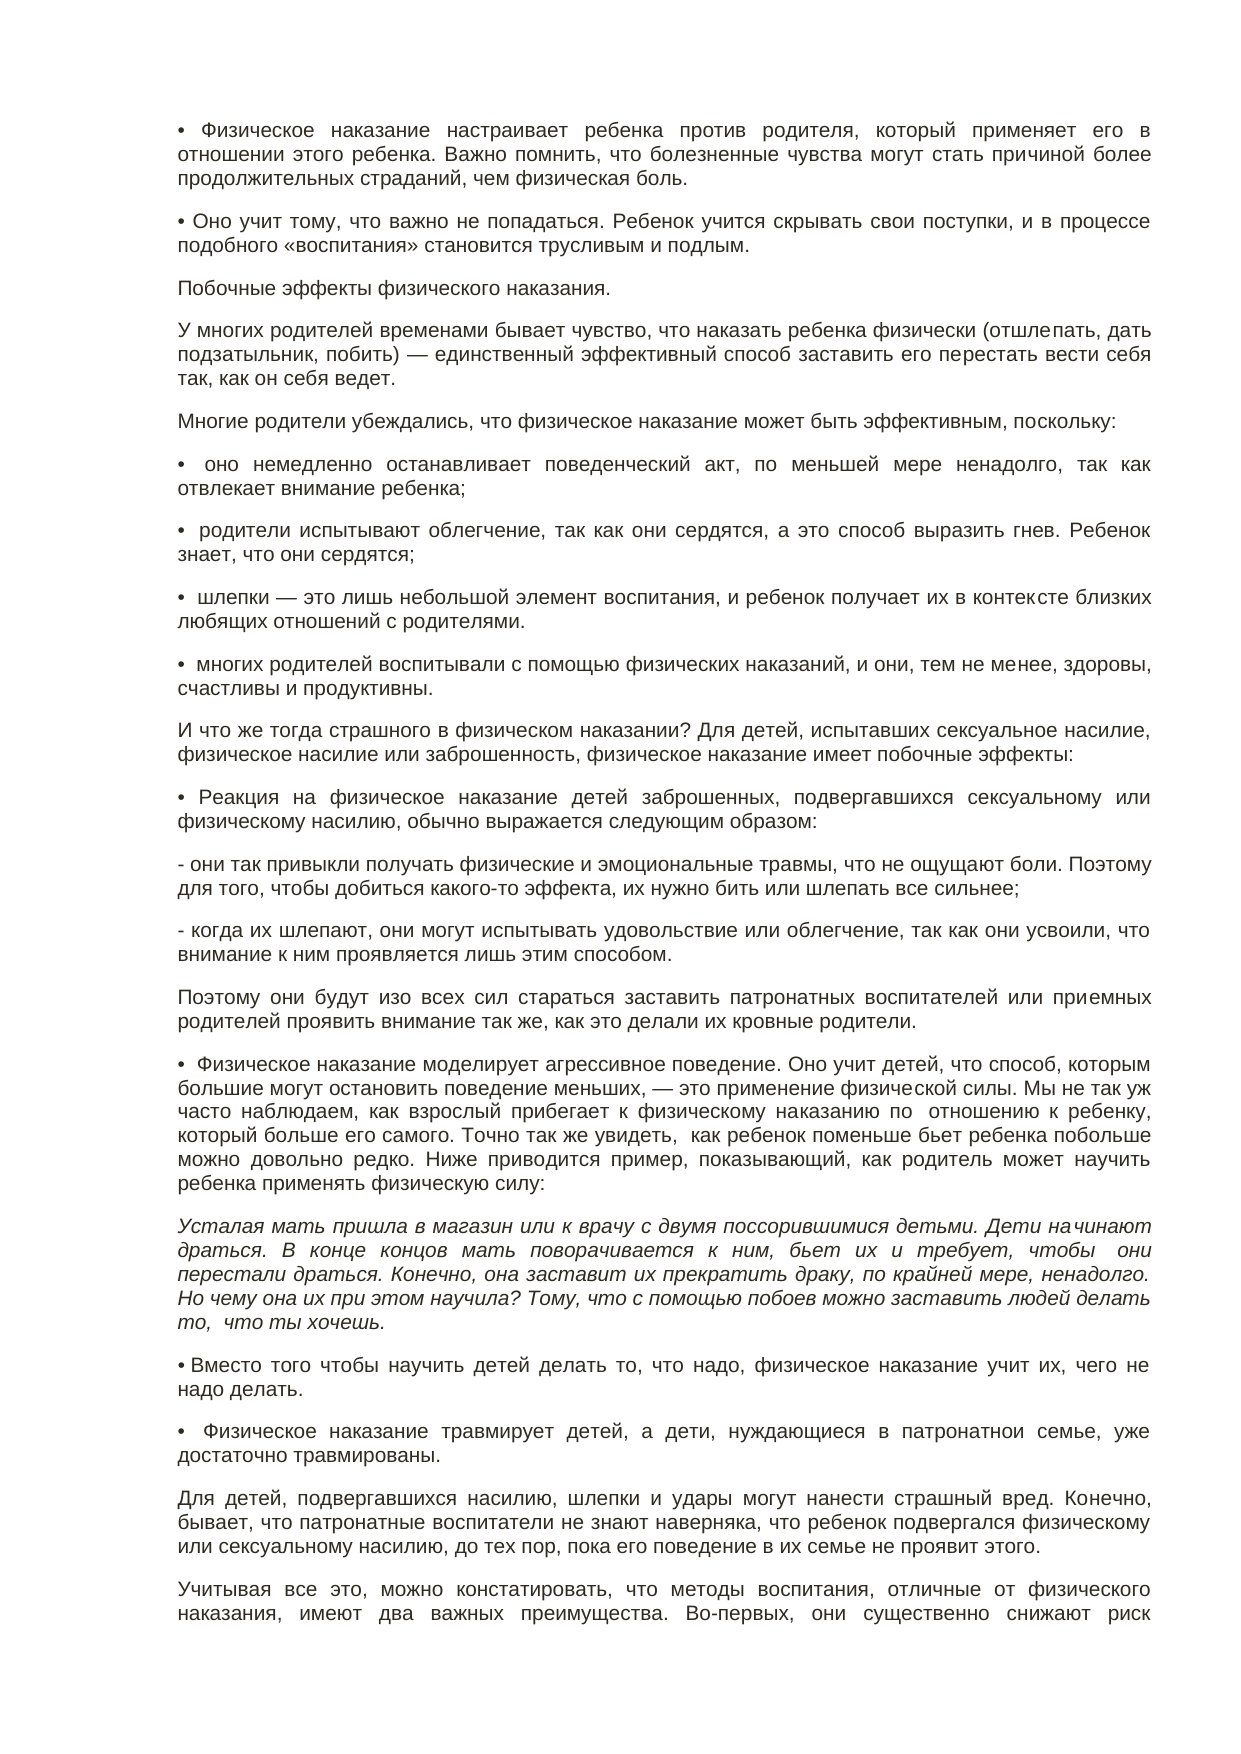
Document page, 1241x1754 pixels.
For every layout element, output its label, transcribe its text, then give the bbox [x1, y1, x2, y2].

text • Вместо того чтобы научить детей делать то, что надо, физическое наказание учит их, чего не надо делать. [177, 1352, 1152, 1400]
text • оно немедленно останавливает поведенческий акт, по меньшей мере ненадолго, так как отвлекает внимание ребенка; [177, 451, 1152, 499]
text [177, 1576, 1152, 1624]
text • Оно учит тому, что важно не попадаться. Ребенок учится скрывать свои поступки, и в процессе подобного «воспитания» становится трусливым и подлым. [177, 209, 1152, 257]
text • Физическое наказание травмирует детей, а дети, нуждающиеся в патронатнои семье, уже достаточно травмированы. [177, 1419, 1152, 1467]
text • Физическое наказание настраивает ребенка против родителя, который применяет его в отношении этого ребенка. Важно помнить, что болезненные чувства могут стать причиной более продолжительных страданий, чем физическая боль. [177, 118, 1152, 190]
text • шлепки — это лишь небольшой элемент воспитания, и ребенок получает их в контексте близких любящих отношений с родителями. [177, 585, 1152, 633]
text И что же тогда страшного в физическом наказании? Для детей, испытавших сексуальное насилие, физическое насилие или заброшенность, физическое наказание имеет побочные эффекты: [177, 718, 1152, 766]
text Для детей, подвергавшихся насилию, шлепки и удары могут нанести страшный вред. Конечно, бывает, что патронатные воспитатели не знают наверняка, что ребенок подвергался физическому или сексуальному насилию, до тех пор, пока его поведение в их семье не проявит этого. [177, 1486, 1152, 1558]
text Поэтому они будут изо всех сил стараться заставить патронатных воспитателей или приемных родителей проявить внимание так же, как это делали их кровные родители. [177, 985, 1152, 1033]
text У многих родителей временами бывает чувство, что наказать ребенка физически (отшлепать, дать подзатыльник, побить) — единственный эффективный способ заставить его перестать вести себя так, как он себя ведет. [177, 318, 1152, 390]
text • Реакция на физическое наказание детей заброшенных, подвергавшихся сексуальному или физическому насилию, обычно выражается следующим образом: [177, 785, 1152, 833]
text • многих родителей воспитывали с помощью физических наказаний, и они, тем не менее, здоровы, счастливы и продуктивны. [177, 651, 1152, 699]
text Многие родители убеждались, что физическое наказание может быть эффективным, поскольку: [177, 409, 1152, 433]
text - они так привыкли получать физические и эмоциональные травмы, что не ощущают боли. Поэтому для того, чтобы добиться какого-то эффекта, их нужно бить или шлепать все сильнее; [177, 851, 1152, 899]
text • родители испытывают облегчение, так как они сердятся, а это способ выразить гнев. Ребенок знает, что они сердятся; [177, 518, 1152, 566]
text Усталая мать пришла в магазин или к врачу с двумя поссорившимися детьми. Дети начинают драться. В конце концов мать поворачивается к ним, бьет их и требует, чтобы они перестали драться. Конечно, она заставит их прекратить драку, по крайней мере, ненадолго. Но чему она их при этом научила? Тому, что с помощью побоев можно заставить людей делать то, что ты хочешь. [177, 1214, 1152, 1334]
text • Физическое наказание моделирует агрессивное поведение. Оно учит детей, что способ, которым большие могут остановить поведение меньших, — это применение физической силы. Мы не так уж часто наблюдаем, как взрослый прибегает к физическому наказанию по отношению к ребенку, который больше его самого. Точно так же увидеть, как ребенок поменьше бьет ребенка побольше можно довольно редко. Ниже приводится пример, показывающий, как родитель может научить ребенка применять физическую силу: [177, 1051, 1152, 1195]
text - когда их шлепают, они могут испытывать удовольствие или облегчение, так как они усвоили, что внимание к ним проявляется лишь этим способом. [177, 918, 1152, 966]
text Побочные эффекты физического наказания. [177, 275, 1152, 299]
